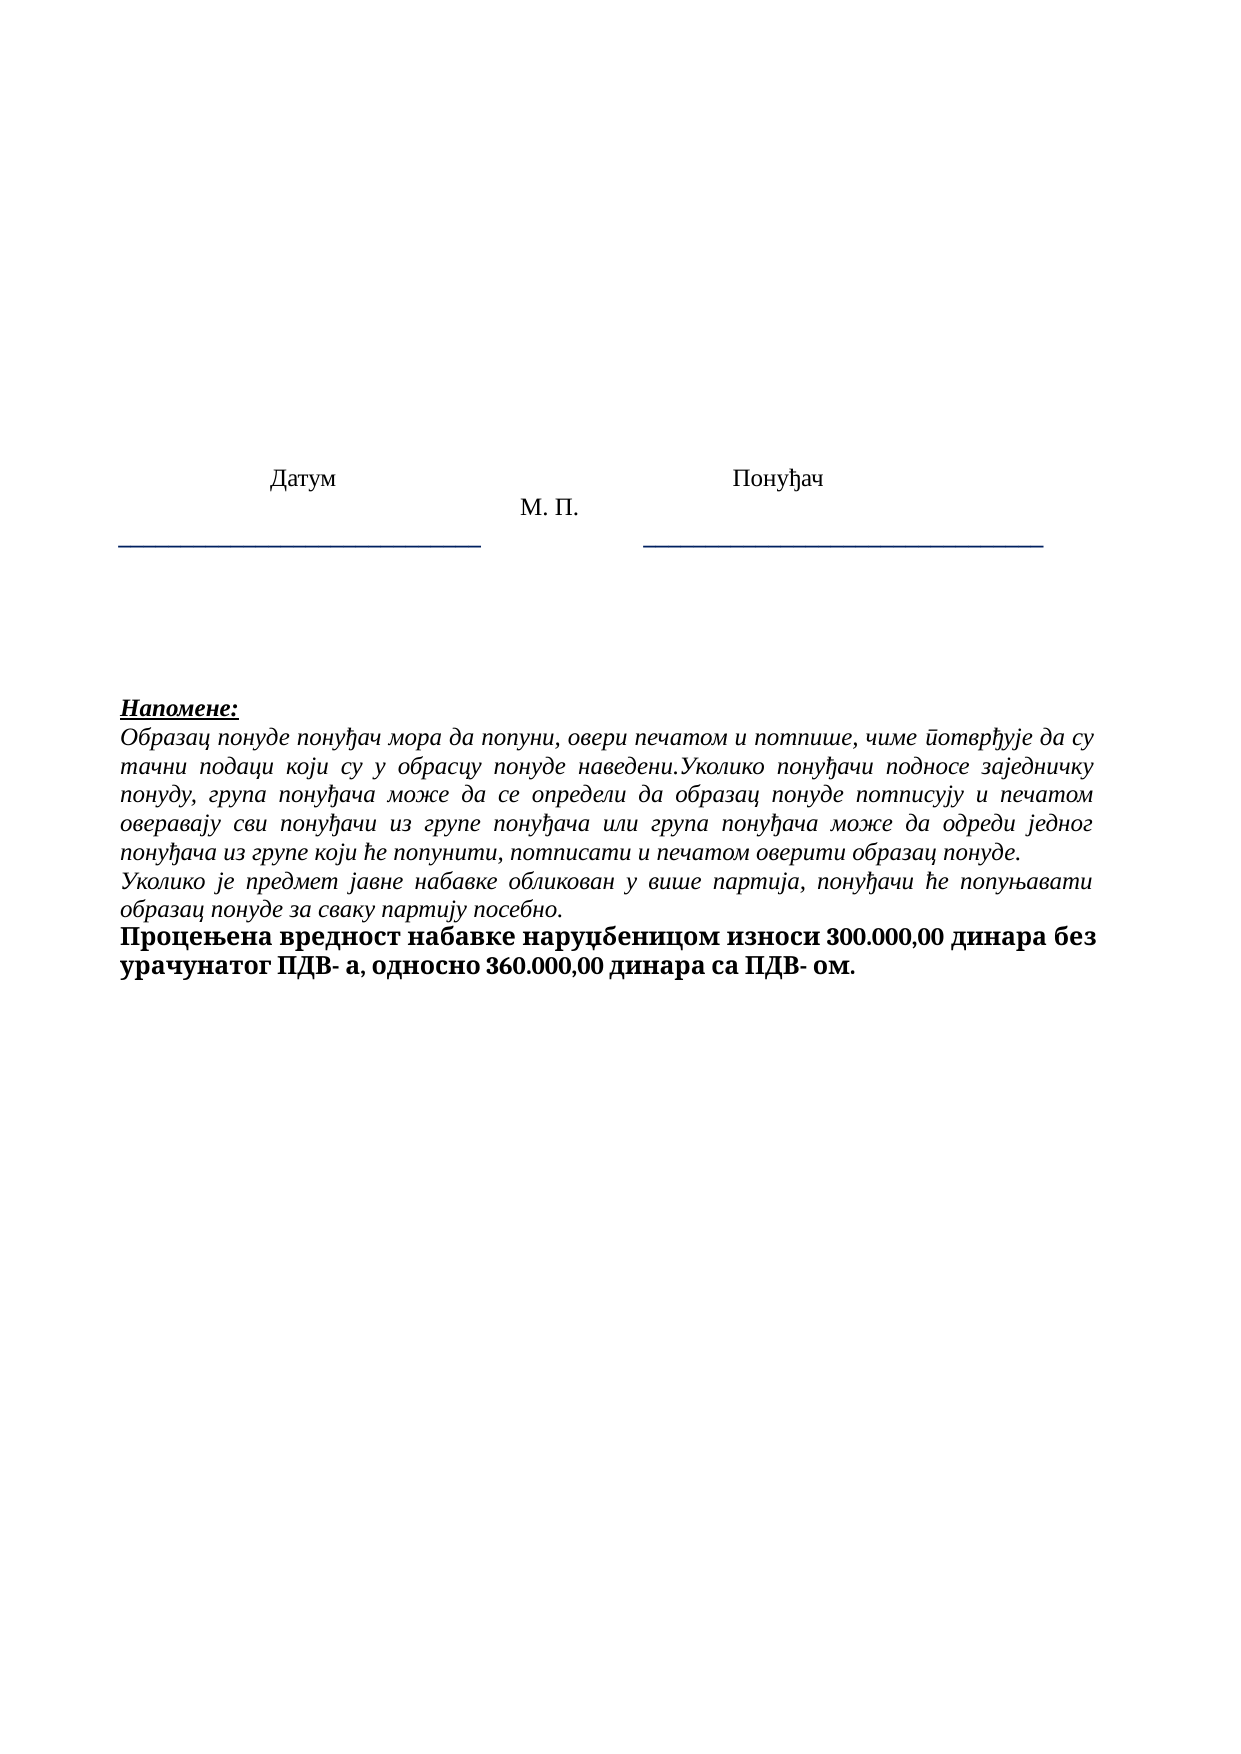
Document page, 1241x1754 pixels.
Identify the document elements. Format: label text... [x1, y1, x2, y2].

text Процењена вредност набавке наруџбеницом износи 300.000,00 динара без урачунатог ПДВ- а, односно 360.000,00 динара са ПДВ- ом. [120, 923, 1097, 981]
text Уколико је предмет јавне набавке обликован у више партија, понуђачи ће попуњавати образац понуде за сваку партију посебно. [120, 866, 1097, 923]
text Датум Понуђач [195, 463, 1097, 492]
text Образац понуде понуђач мора да попуни, овери печатом и потпише, чиме потврђује да су тачни подаци који су у обрасцу понуде наведени.Уколико понуђачи подносе заједничку понуду, група понуђача може да се определи да образац понуде потписују и печатом оверавају сви понуђачи из групе понуђача или група понуђача може да одреди једног понуђача из групе који ће попунити, потписати и печатом оверити образац понуде. [120, 722, 1097, 866]
text _____________________________ ________________________________ [120, 521, 1097, 549]
text М. П. [420, 492, 1097, 521]
text Напомене: [120, 693, 1097, 722]
